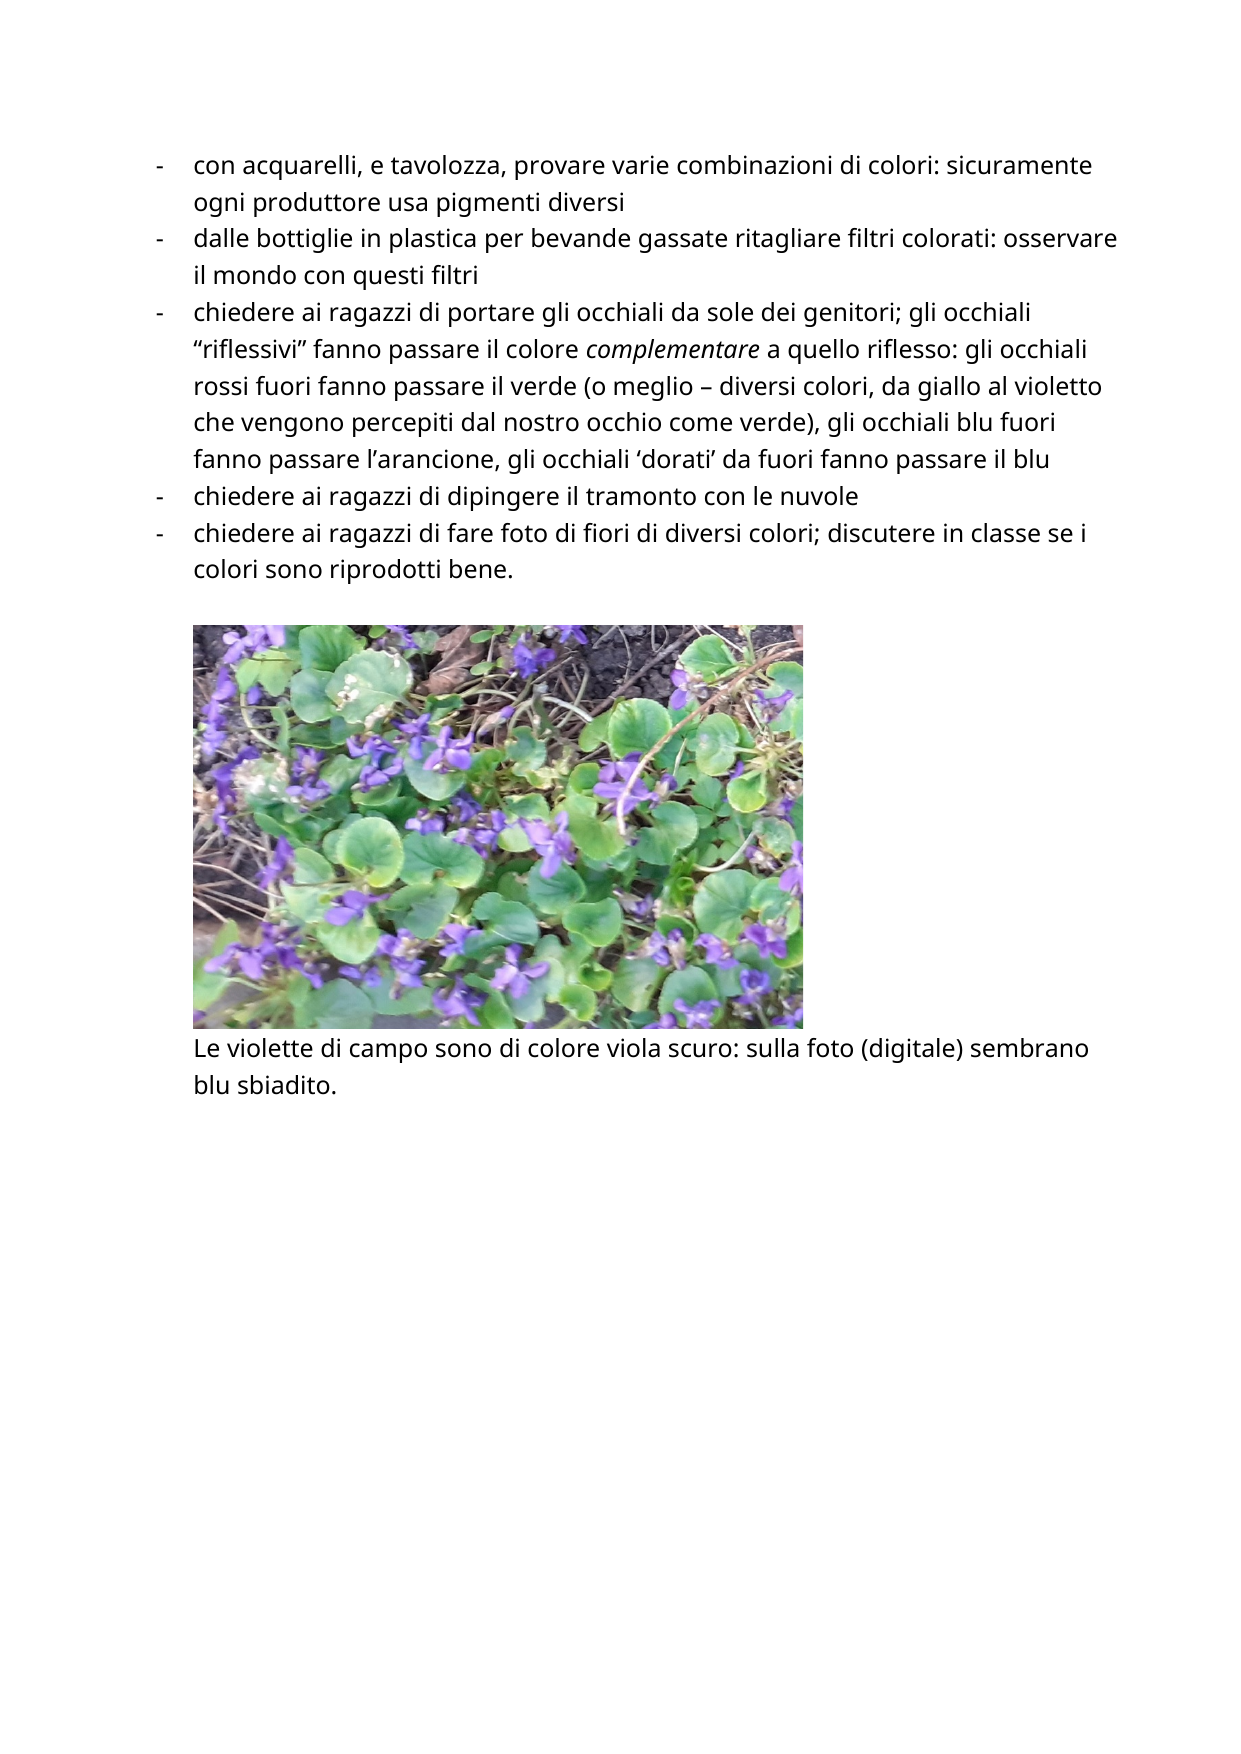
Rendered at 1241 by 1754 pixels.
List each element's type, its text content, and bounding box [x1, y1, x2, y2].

list chiedere ai ragazzi di dipingere il tramonto con le nuvole [156, 478, 1122, 513]
list Le violette di campo sono di colore viola scuro: sulla foto (digitale) sembrano blu sbiadito. [193, 1031, 1122, 1102]
list chiedere ai ragazzi di portare gli occhiali da sole dei genitori; gli occhiali “riflessivi” fanno passare il colore complementare a quello riflesso: gli occhiali rossi fuori fanno passare il verde (o meglio – diversi colori, da giallo al violetto che vengono percepiti dal nostro occhio come verde), gli occhiali blu fuori fanno passare l’arancione, gli occhiali ‘dorati’ da fuori fanno passare il blu [156, 295, 1122, 476]
list dalle bottiglie in plastica per bevande gassate ritagliare filtri colorati: osservare il mondo con questi filtri [156, 221, 1122, 292]
list con acquarelli, e tavolozza, provare varie combinazioni di colori: sicuramente ogni produttore usa pigmenti diversi [156, 148, 1122, 218]
picture [193, 625, 804, 1029]
list chiedere ai ragazzi di fare foto di fiori di diversi colori; discutere in classe se i colori sono riprodotti bene. [156, 515, 1122, 586]
